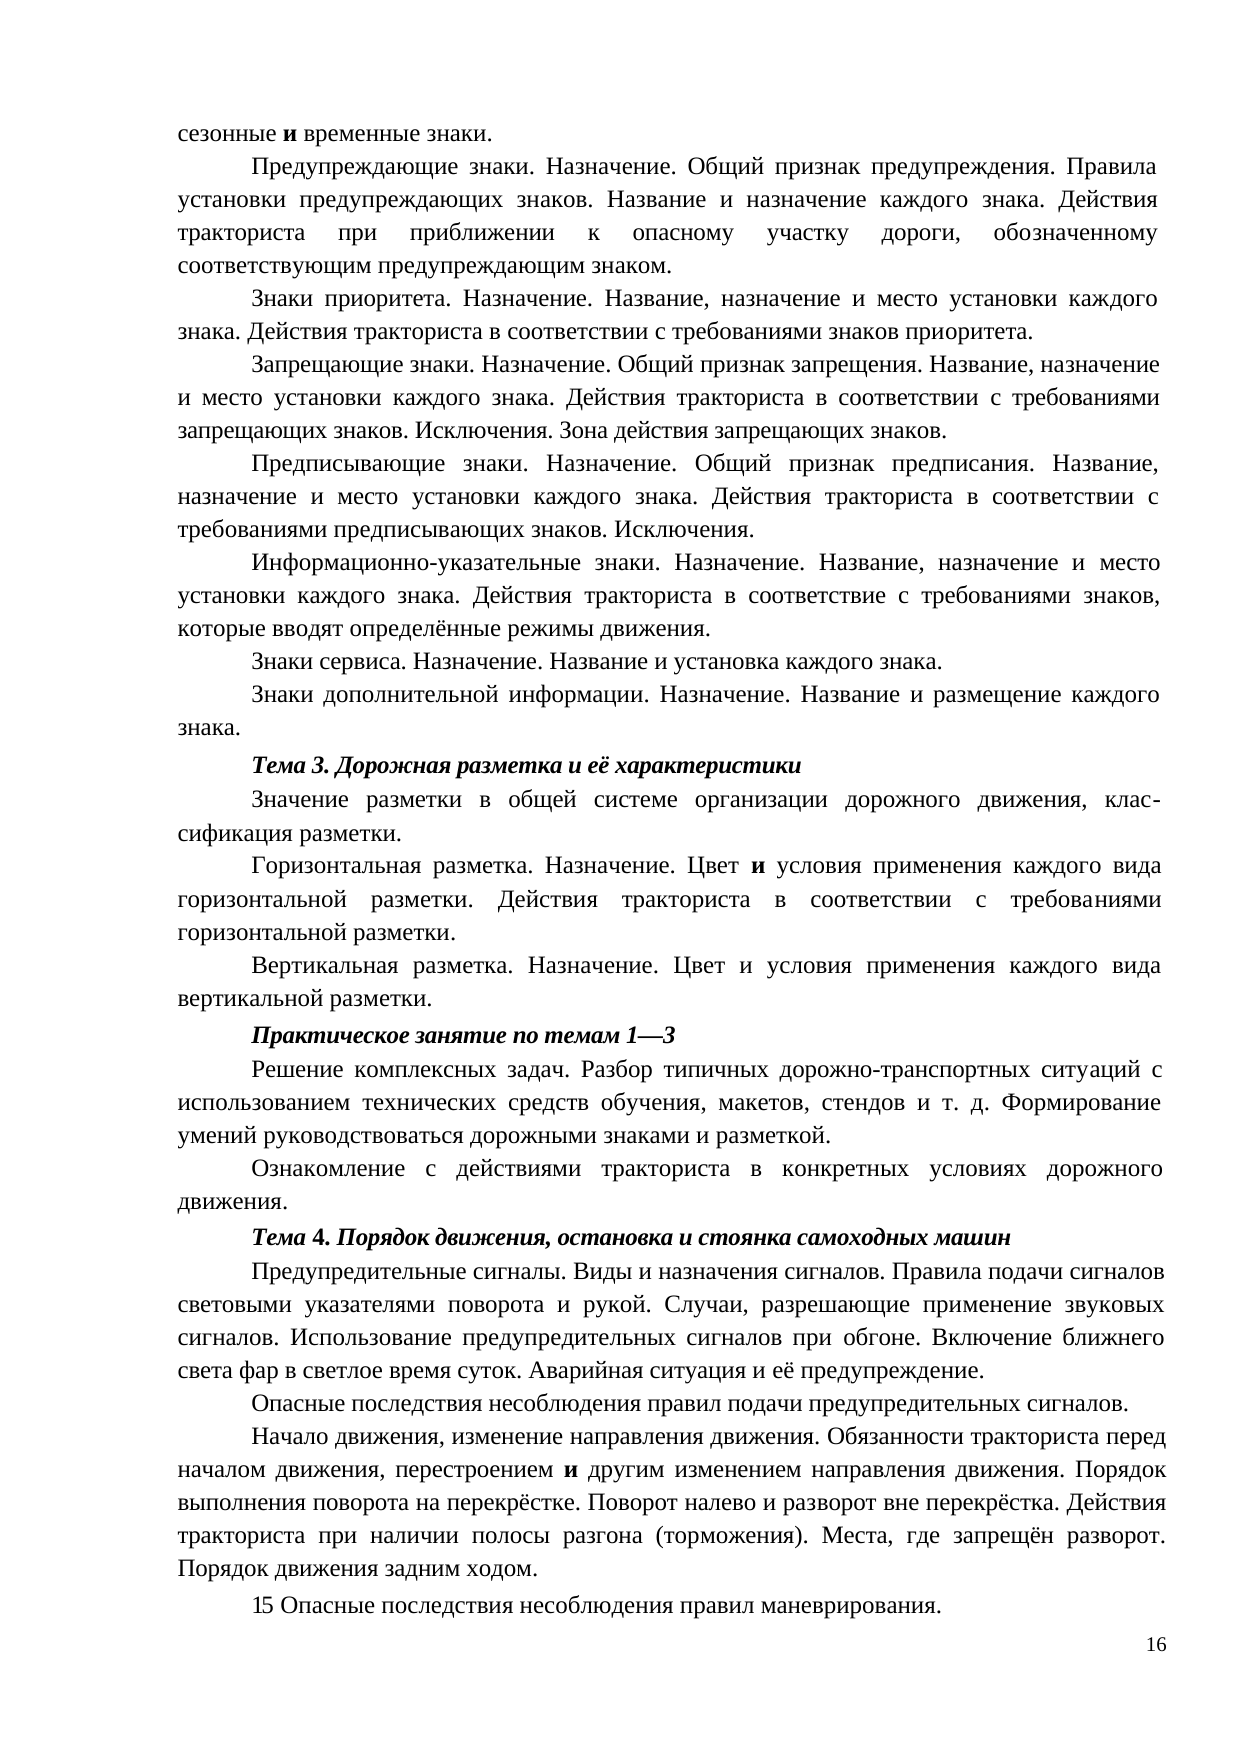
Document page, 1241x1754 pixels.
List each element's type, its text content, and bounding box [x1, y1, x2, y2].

text Решение комплексных задач. Разбор типичных дорожно-транспортных ситуаций с использованием технических средств обучения, макетов, стендов и т. д. Формирование умений руководствоваться дорожными знаками и разметкой. [177, 1054, 1163, 1148]
text Начало движения, изменение направления движения. Обязанности тракториста перед началом движения, перестроением и другим изменением направления движения. Порядок выполнения поворота на перекрёстке. Поворот налево и разворот вне перекрёстка. Действия тракториста при наличии полосы разгона (торможения). Места, где запрещён разворот. Порядок движения задним ходом. [177, 1421, 1166, 1582]
text Тема 3. Дорожная разметка и её характеристики [177, 750, 1166, 778]
text Значение разметки в общей системе организации дорожного движения, классификация разметки. [177, 784, 1161, 846]
text Предупреждающие знаки. Назначение. Общий признак предупреждения. Правила установки предупреждающих знаков. Название и назначение каждого знака. Действия тракториста при приближении к опасному участку дороги, обозначенному соответствующим предупреждающим знаком. [177, 151, 1158, 279]
text 15 Опасные последствия несоблюдения правил маневрирования. [177, 1590, 1166, 1618]
text Опасные последствия несоблюдения правил подачи предупредительных сигналов. [177, 1388, 1165, 1417]
text Запрещающие знаки. Назначение. Общий признак запрещения. Название, назначение и место установки каждого знака. Действия тракториста в соответствии с требованиями запрещающих знаков. Исключения. Зона действия запрещающих знаков. [177, 349, 1160, 444]
text Информационно-указательные знаки. Назначение. Название, назначение и место установки каждого знака. Действия тракториста в соответствие с требованиями знаков, которые вводят определённые режимы движения. [177, 547, 1160, 642]
text Знаки сервиса. Назначение. Название и установка каждого знака. [177, 646, 1166, 675]
text Ознакомление с действиями тракториста в конкретных условиях дорожного движения. [177, 1153, 1164, 1214]
text Предписывающие знаки. Назначение. Общий признак предписания. Название, назначение и место установки каждого знака. Действия тракториста в соответствии с требованиями предписывающих знаков. Исключения. [177, 448, 1159, 543]
text Предупредительные сигналы. Виды и назначения сигналов. Правила подачи сигналов световыми указателями поворота и рукой. Случаи, разрешающие применение звуковых сигналов. Использование предупредительных сигналов при обгоне. Включение ближнего света фар в светлое время суток. Аварийная ситуация и её предупреждение. [177, 1256, 1164, 1384]
text Знаки дополнительной информации. Назначение. Название и размещение каждого знака. [177, 679, 1161, 741]
text Горизонтальная разметка. Назначение. Цвет и условия применения каждого вида горизонтальной разметки. Действия тракториста в соответствии с требованиями горизонтальной разметки. [177, 851, 1162, 945]
text Тема 4. Порядок движения, остановка и стоянка самоходных машин [177, 1222, 1166, 1251]
text Практическое занятие по темам 1—3 [177, 1020, 1166, 1048]
text Знаки приоритета. Назначение. Название, назначение и место установки каждого знака. Действия тракториста в соответствии с требованиями знаков приоритета. [177, 283, 1158, 345]
text Вертикальная разметка. Назначение. Цвет и условия применения каждого вида вертикальной разметки. [177, 950, 1162, 1011]
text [177, 118, 1156, 147]
